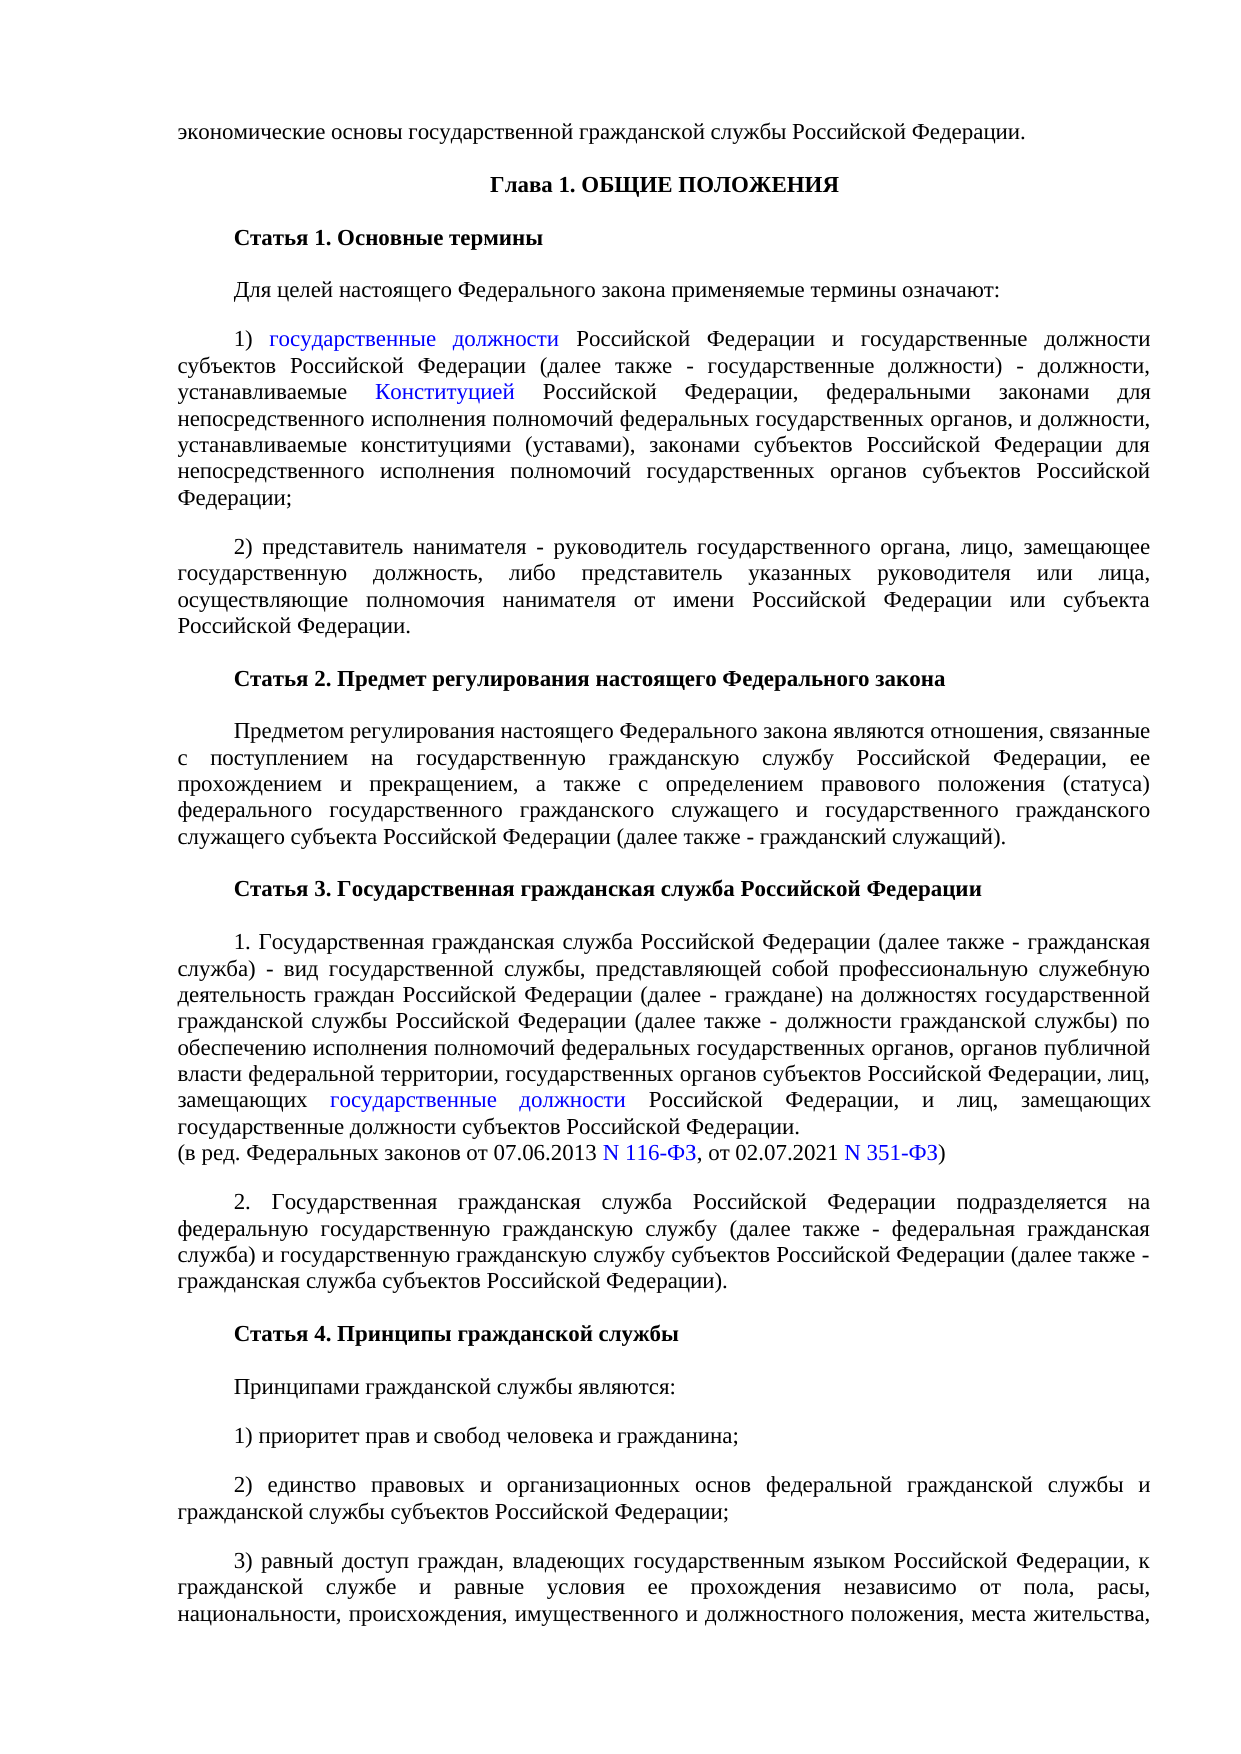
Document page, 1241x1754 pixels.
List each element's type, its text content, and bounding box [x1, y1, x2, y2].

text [177, 118, 1152, 144]
text 2. Государственная гражданская служба Российской Федерации подразделяется на федеральную государственную гражданскую службу (далее также - федеральная гражданская служба) и государственную гражданскую службу субъектов Российской Федерации (далее также - гражданская служба субъектов Российской Федерации). [177, 1188, 1152, 1294]
text Принципами гражданской службы являются: [177, 1373, 1152, 1399]
text Предметом регулирования настоящего Федерального закона являются отношения, связанные с поступлением на государственную гражданскую службу Российской Федерации, ее прохождением и прекращением, а также с определением правового положения (статуса) федерального государственного гражданского служащего и государственного гражданского служащего субъекта Российской Федерации (далее также - гражданский служащий). [177, 717, 1152, 849]
title Статья 4. Принципы гражданской службы [177, 1320, 1152, 1346]
title Статья 2. Предмет регулирования настоящего Федерального закона [177, 665, 1152, 691]
text 1) приоритет прав и свобод человека и гражданина; [177, 1422, 1152, 1448]
title Глава 1. ОБЩИЕ ПОЛОЖЕНИЯ [177, 171, 1152, 197]
text 2) представитель нанимателя - руководитель государственного органа, лицо, замещающее государственную должность, либо представитель указанных руководителя или лица, осуществляющие полномочия нанимателя от имени Российской Федерации или субъекта Российской Федерации. [177, 533, 1152, 638]
title Статья 3. Государственная гражданская служба Российской Федерации [177, 876, 1152, 902]
text 2) единство правовых и организационных основ федеральной гражданской службы и гражданской службы субъектов Российской Федерации; [177, 1471, 1152, 1524]
text 1) государственные должности Российской Федерации и государственные должности субъектов Российской Федерации (далее также - государственные должности) - должности, устанавливаемые Конституцией Российской Федерации, федеральными законами для непосредственного исполнения полномочий федеральных государственных органов, и должности, устанавливаемые конституциями (уставами), законами субъектов Российской Федерации для непосредственного исполнения полномочий государственных органов субъектов Российской Федерации; [177, 326, 1152, 510]
text Для целей настоящего Федерального закона применяемые термины означают: [177, 276, 1152, 303]
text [177, 1547, 1152, 1626]
title Статья 1. Основные термины [177, 223, 1152, 250]
text (в ред. Федеральных законов от 07.06.2013 N 116-ФЗ, от 02.07.2021 N 351-ФЗ) [177, 1139, 1152, 1165]
text 1. Государственная гражданская служба Российской Федерации (далее также - гражданская служба) - вид государственной службы, представляющей собой профессиональную служебную деятельность граждан Российской Федерации (далее - граждане) на должностях государственной гражданской службы Российской Федерации (далее также - должности гражданской службы) по обеспечению исполнения полномочий федеральных государственных органов, органов публичной власти федеральной территории, государственных органов субъектов Российской Федерации, лиц, замещающих государственные должности Российской Федерации, и лиц, замещающих государственные должности субъектов Российской Федерации. [177, 928, 1152, 1139]
